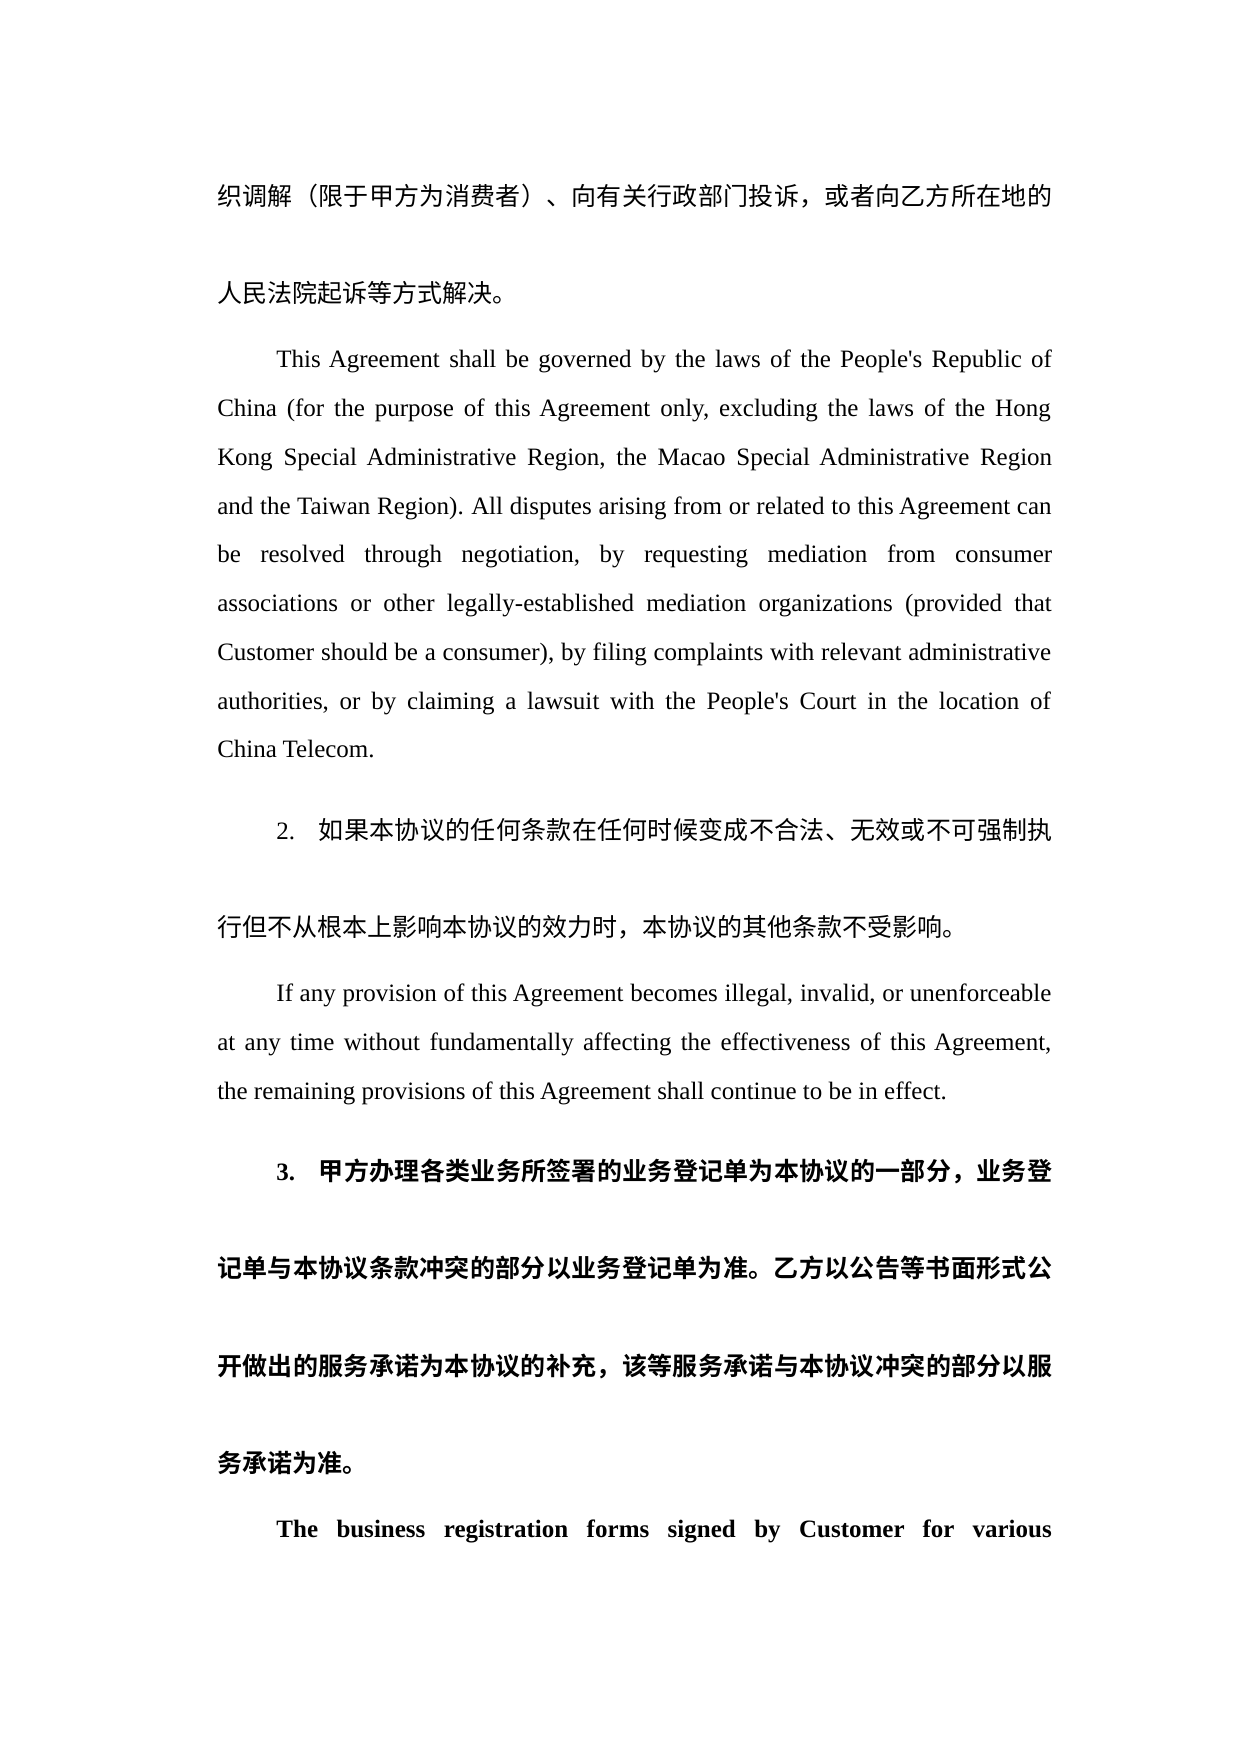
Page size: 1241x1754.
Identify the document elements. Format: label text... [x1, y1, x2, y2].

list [217, 162, 1053, 324]
list If any provision of this Agreement becomes illegal, invalid, or unenforceable at any time without fundamentally affecting the effectiveness of this Agreement, the remaining provisions of this Agreement shall continue to be in effect. [217, 976, 1053, 1106]
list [217, 1513, 1053, 1545]
list 如果本协议的任何条款在任何时候变成不合法、无效或不可强制执行但不从根本上影响本协议的效力时，本协议的其他条款不受影响。 [217, 796, 1053, 958]
list This Agreement shall be governed by the laws of the People's Republic of China (for the purpose of this Agreement only, excluding the laws of the Hong Kong Special Administrative Region, the Macao Special Administrative Region and the Taiwan Region). All disputes arising from or related to this Agreement can be resolved through negotiation, by requesting mediation from consumer associations or other legally-established mediation organizations (provided that Customer should be a consumer), by filing complaints with relevant administrative authorities, or by claiming a lawsuit with the People's Court in the location of China Telecom. [217, 343, 1053, 765]
list 甲方办理各类业务所签署的业务登记单为本协议的一部分，业务登记单与本协议条款冲突的部分以业务登记单为准。乙方以公告等书面形式公开做出的服务承诺为本协议的补充，该等服务承诺与本协议冲突的部分以服务承诺为准。 [217, 1137, 1053, 1494]
